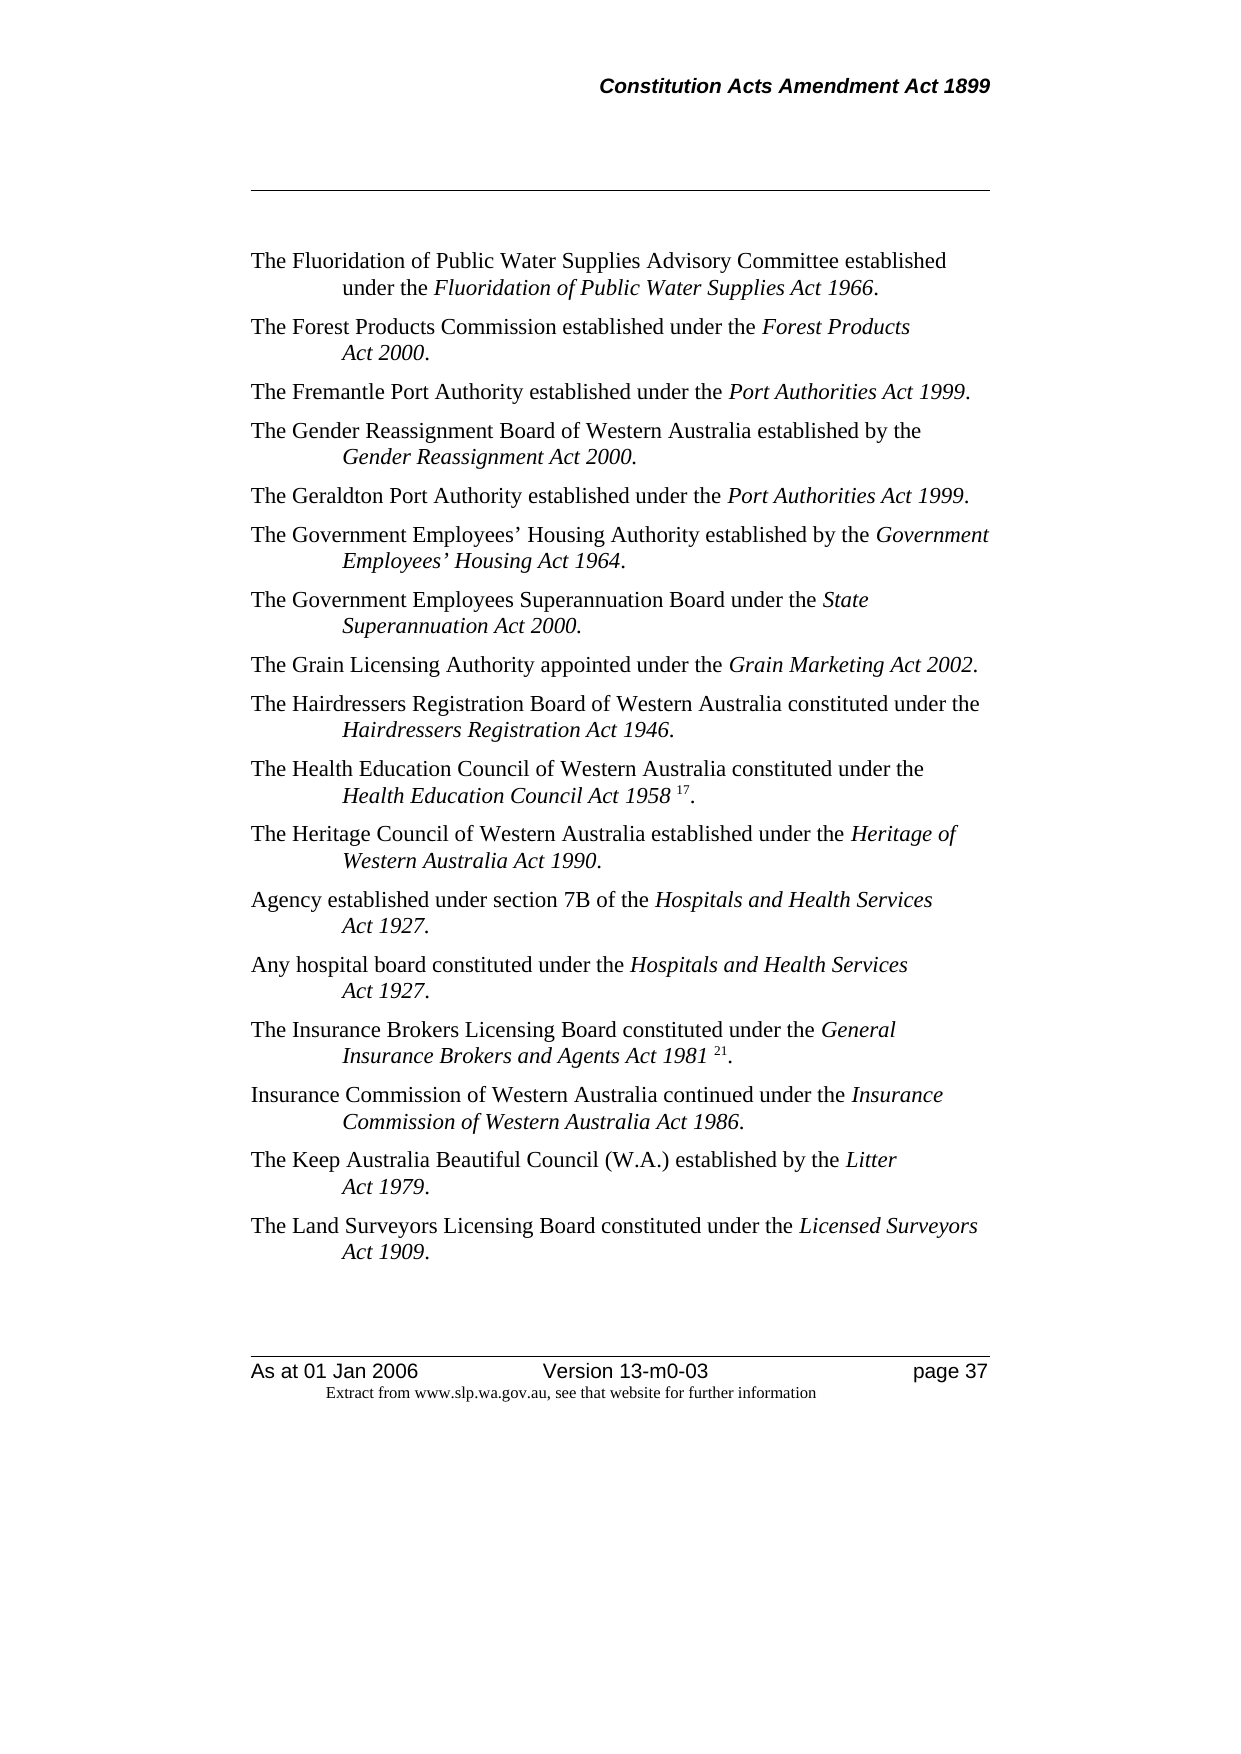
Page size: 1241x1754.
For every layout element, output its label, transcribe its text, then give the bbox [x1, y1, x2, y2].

text The Land Surveyors Licensing Board constituted under the Licensed Surveyors Act 1909. [251, 1212, 990, 1264]
text The Hairdressers Registration Board of Western Australia constituted under the Hairdressers Registration Act 1946. [251, 690, 990, 743]
text The Government Employees Superannuation Board under the State Superannuation Act 2000. [251, 586, 990, 639]
text The Grain Licensing Authority appointed under the Grain Marketing Act 2002. [251, 651, 990, 678]
text Any hospital board constituted under the Hospitals and Health Services Act 1927. [251, 951, 990, 1004]
text The Forest Products Commission established under the Forest Products Act 2000. [251, 313, 990, 365]
text The Government Employees’ Housing Authority established by the Government Employees’ Housing Act 1964. [251, 521, 990, 573]
text Agency established under section 7B of the Hospitals and Health Services Act 1927. [251, 886, 990, 938]
text The Insurance Brokers Licensing Board constituted under the General Insurance Brokers and Agents Act 1981 21. [251, 1016, 990, 1069]
text The Gender Reassignment Board of Western Australia established by the Gender Reassignment Act 2000. [251, 417, 990, 469]
text The Fluoridation of Public Water Supplies Advisory Committee established under the Fluoridation of Public Water Supplies Act 1966. [251, 247, 990, 300]
text The Keep Australia Beautiful Council (W.A.) established by the Litter Act 1979. [251, 1147, 990, 1199]
text The Heritage Council of Western Australia established under the Heritage of Western Australia Act 1990. [251, 821, 990, 873]
text Insurance Commission of Western Australia continued under the Insurance Commission of Western Australia Act 1986. [251, 1081, 990, 1134]
text The Health Education Council of Western Australia constituted under the Health Education Council Act 1958 17. [251, 755, 990, 808]
text The Fremantle Port Authority established under the Port Authorities Act 1999. [251, 378, 990, 404]
text The Geraldton Port Authority established under the Port Authorities Act 1999. [251, 482, 990, 508]
